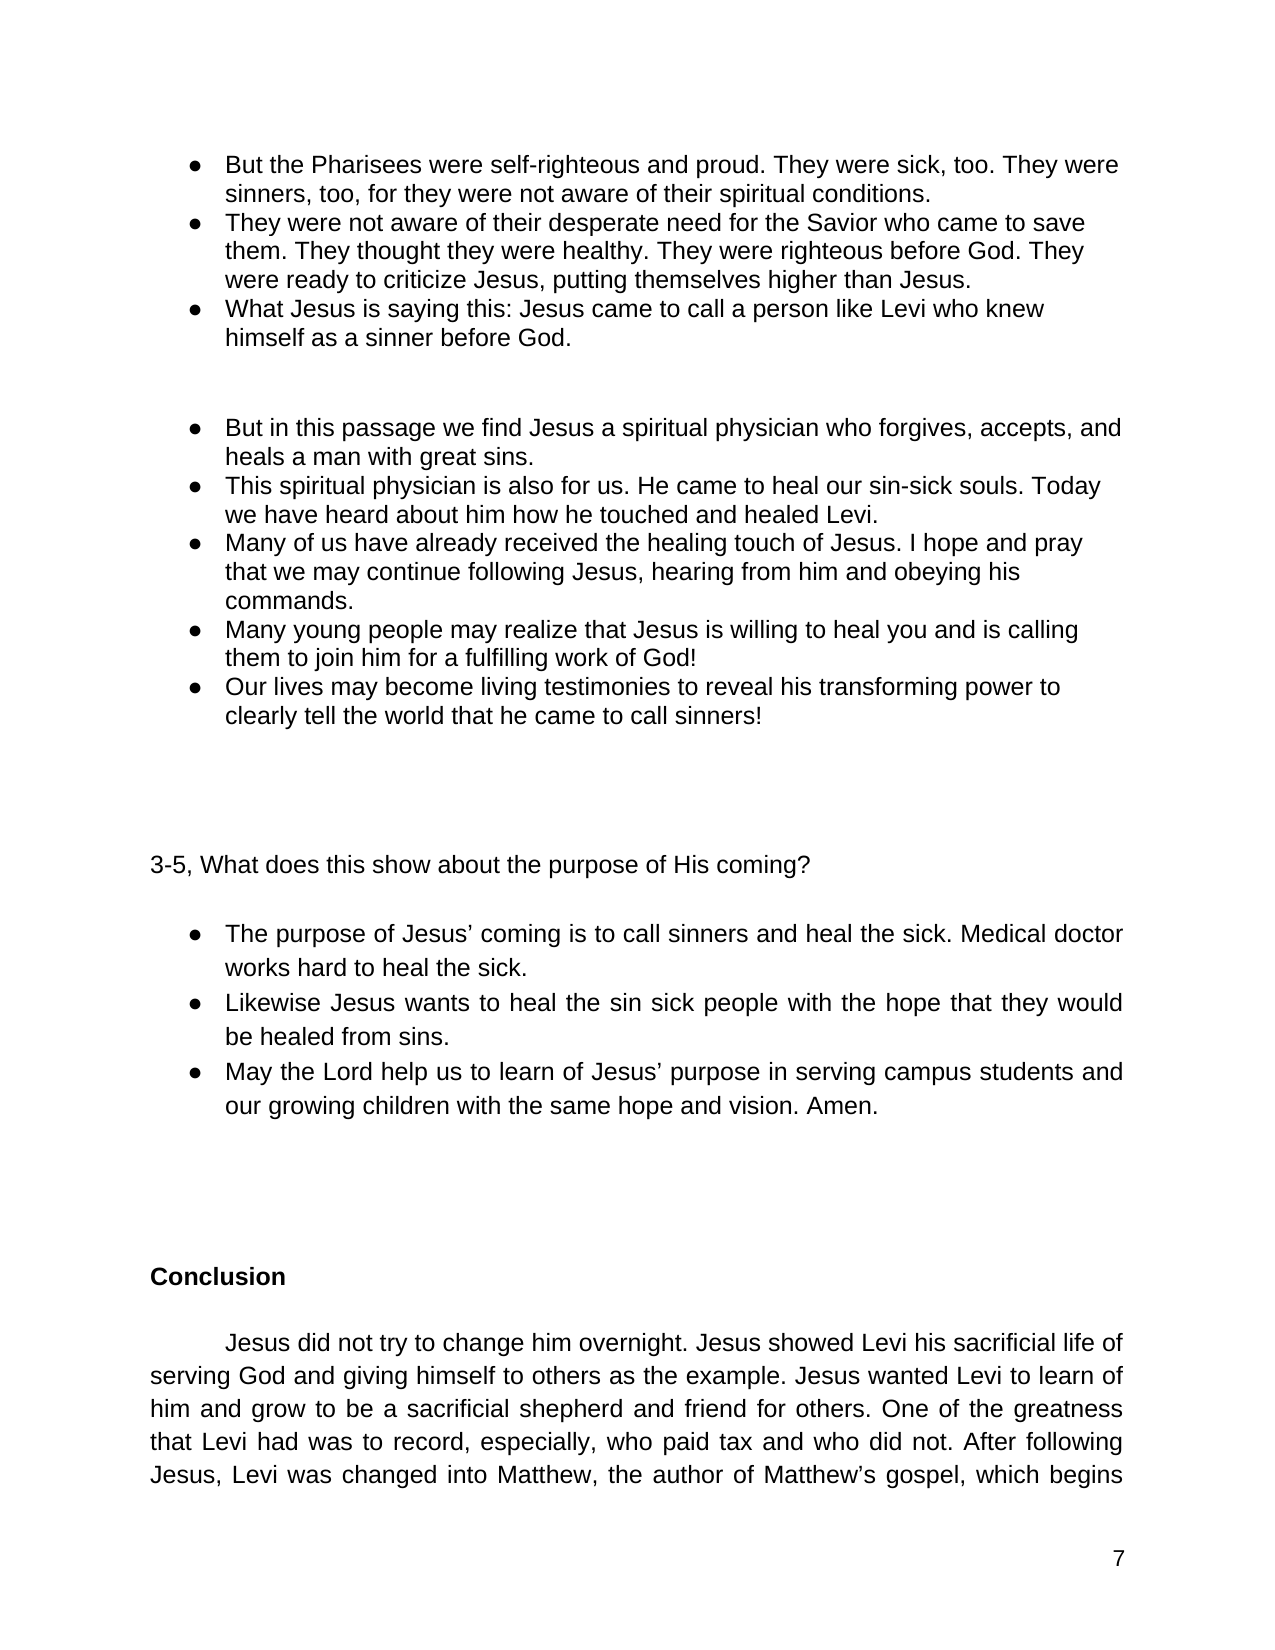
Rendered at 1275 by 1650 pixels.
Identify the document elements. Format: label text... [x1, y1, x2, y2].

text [150, 1328, 1125, 1489]
list Our lives may become living testimonies to reveal his transforming power to clearly tell the world that he came to call sinners! [187, 672, 1125, 729]
list Many young people may realize that Jesus is willing to heal you and is calling them to join him for a fulfilling work of God! [187, 614, 1125, 672]
list The purpose of Jesus’ coming is to call sinners and heal the sick. Medical doctor works hard to heal the sick. [187, 919, 1125, 982]
list This spiritual physician is also for us. He came to heal our sin-sick souls. Today we have heard about him how he touched and healed Levi. [187, 471, 1125, 528]
list What Jesus is saying this: Jesus came to call a person like Levi who knew himself as a sinner before God. [187, 294, 1125, 351]
list But in this passage we find Jesus a spiritual physician who forgives, accepts, and heals a man with great sins. [187, 413, 1125, 471]
list They were not aware of their desperate need for the Savior who came to save them. They thought they were healthy. They were righteous before God. They were ready to criticize Jesus, putting themselves higher than Jesus. [187, 207, 1125, 294]
list May the Lord help us to learn of Jesus’ purpose in serving campus students and our growing children with the same hope and vision. Amen. [187, 1057, 1125, 1120]
list Many of us have already received the healing touch of Jesus. I hope and pray that we may continue following Jesus, hearing from him and obeying his commands. [187, 528, 1125, 614]
list But the Pharisees were self-righteous and proud. They were sick, too. They were sinners, too, for they were not aware of their spiritual conditions. [932, 150, 1125, 207]
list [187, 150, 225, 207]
list Likewise Jesus wants to heal the sin sick people with the hope that they would be healed from sins. [187, 988, 1125, 1051]
text Conclusion [150, 1262, 1125, 1291]
text 3-5, What does this show about the purpose of His coming? [150, 850, 1125, 878]
